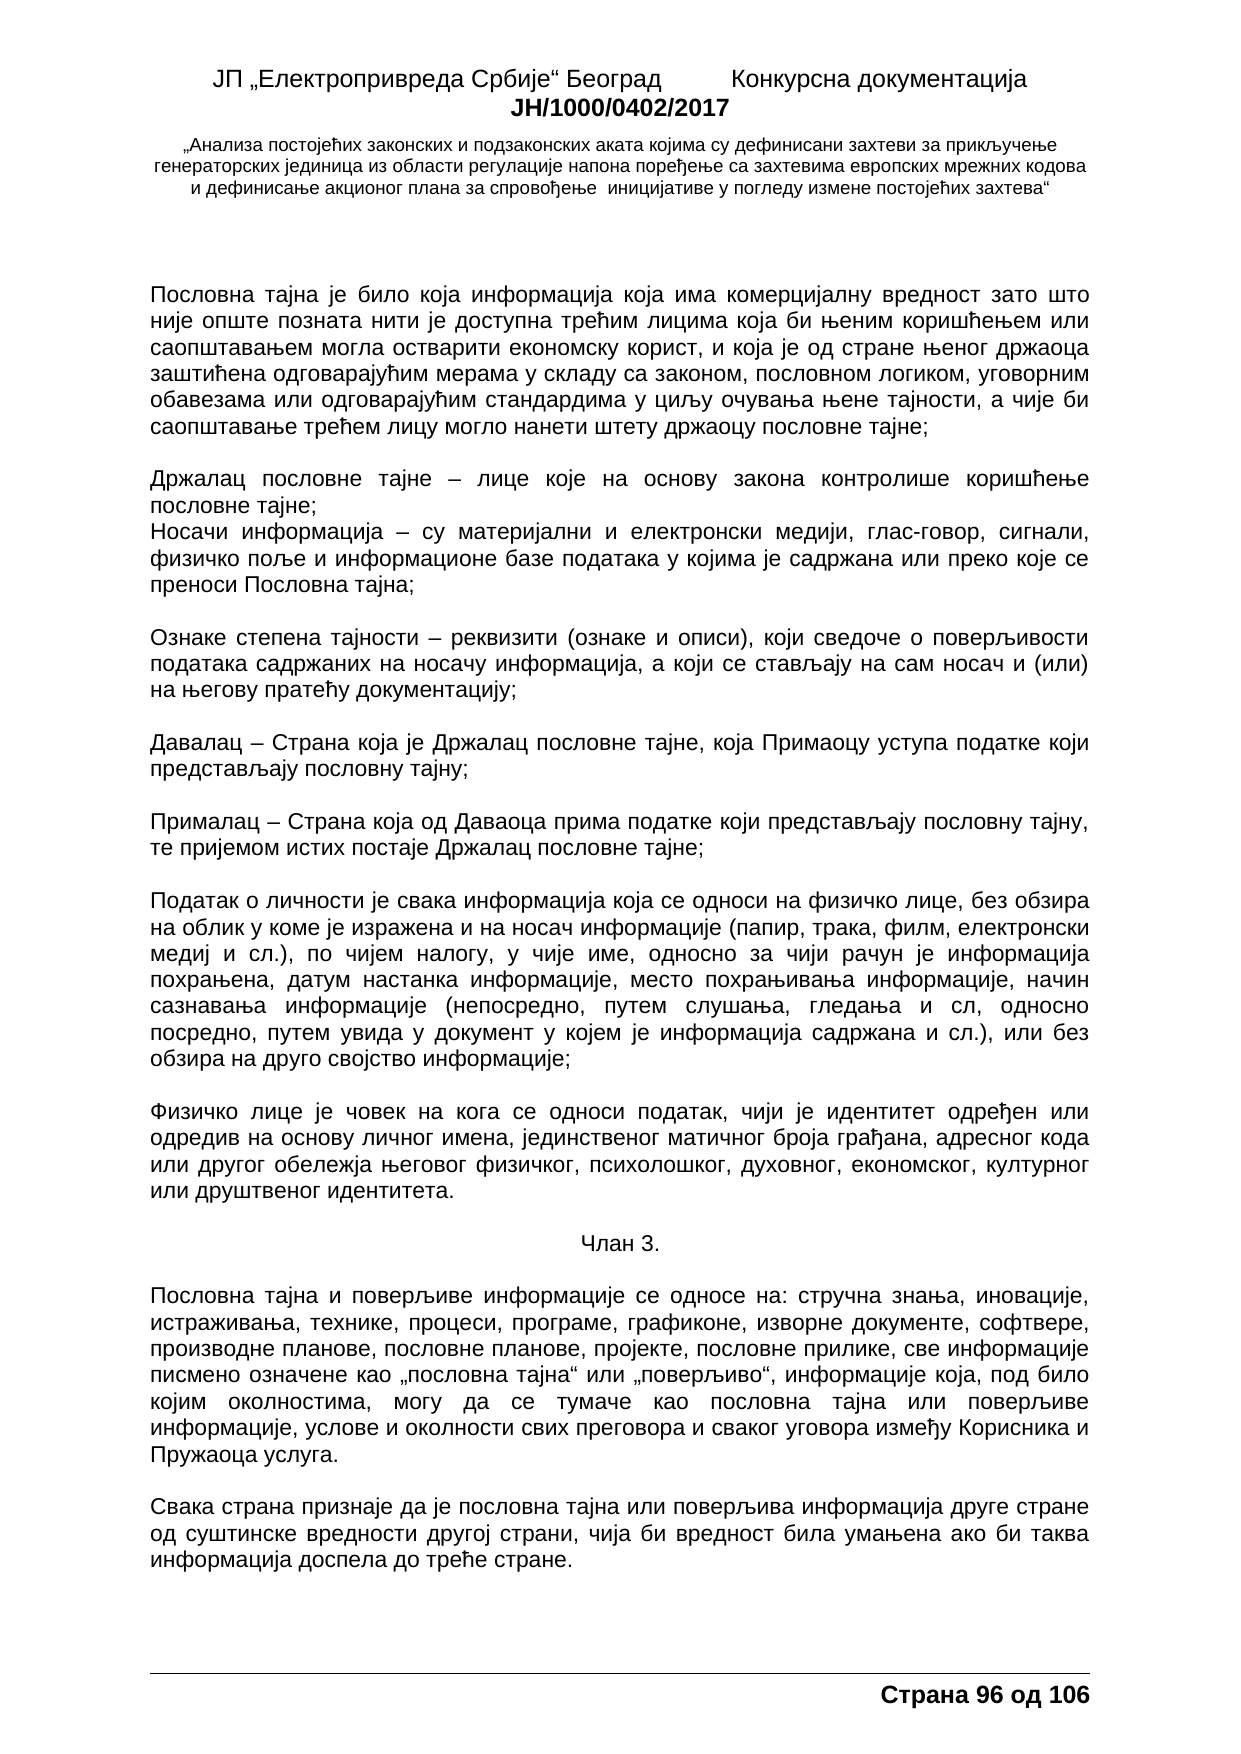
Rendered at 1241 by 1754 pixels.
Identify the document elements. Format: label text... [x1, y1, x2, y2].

text Ознаке степена тајности – реквизити (ознаке и описи), који сведоче о поверљивости података садржаних на носачу информација, а који се стављају на сам носач и (или) на његову пратећу документацију; [150, 623, 1090, 703]
text Носачи информација – су материјални и електронски медији, глас-говор, сигнали, физичко поље и информационе базе података у којима је садржана или преко које се преноси Пословна тајна; [150, 518, 1090, 597]
text Свака страна признаје да је пословна тајна или поверљива информација друге стране од суштинске вредности другој страни, чија би вредност била умањена ако би таква информација доспела до треће стране. [150, 1493, 1090, 1572]
text Пословна тајна и поверљиве информације се односе на: стручна знања, иновације, истраживања, технике, процеси, програмe, графиконe, изворнe документe, софтверe, производнe плановe, пословнe плановe, пројектe, пословне прилике, све информације писмено означене као „пословна тајна“ или „поверљиво“, информације која, под било којим околностима, могу да се тумаче као пословна тајна или поверљиве информације, услове и околности свих преговора и сваког уговора између Корисника и Пружаоца услуга. [150, 1282, 1090, 1467]
text Податак о личности је свака информација која се односи на физичко лице, без обзира на облик у коме је изражена и на носач информације (папир, трака, филм, електронски медиј и сл.), по чијем налогу, у чије име, односно за чији рачун је информација похрањена, датум настанка информације, место похрањивања информације, начин сазнавања информације (непосредно, путем слушања, гледања и сл, односно посредно, путем увида у документ у којем је информација садржана и сл.), или без обзира на друго својство информације; [150, 887, 1090, 1072]
text Члан 3. [150, 1230, 1090, 1256]
text Физичко лице је човек на кога се односи податак, чији је идентитет одређен или одредив на основу личног имена, јединственог матичног броја грађана, адресног кода или другог обележја његовог физичког, психолошког, духовног, економског, културног или друштвеног идентитета. [150, 1098, 1090, 1203]
text Прималац – Страна која од Даваоца прима податке који представљају пословну тајну, те пријемом истих постаје Држалац пословне тајне; [150, 808, 1090, 861]
text Држалац пословне тајне – лице које на основу закона контролише коришћење пословне тајне; [150, 465, 1090, 518]
text Давалац – Страна која је Држалац пословне тајне, која Примаоцу уступа податке који представљају пословну тајну; [150, 729, 1090, 782]
text Пословна тајна је било која информација која има комерцијалну вредност зато што није опште позната нити је доступна трећим лицима која би њеним коришћењем или саопштавањем могла остварити економску корист, и која је од стране њеног држаоца заштићена одговарајућим мерама у складу са законом, пословном логиком, уговорним обавезама или одговарајућим стандардима у циљу очувања њене тајности, а чије би саопштавање трећем лицу могло нанети штету држаоцу пословне тајне; [150, 281, 1090, 439]
